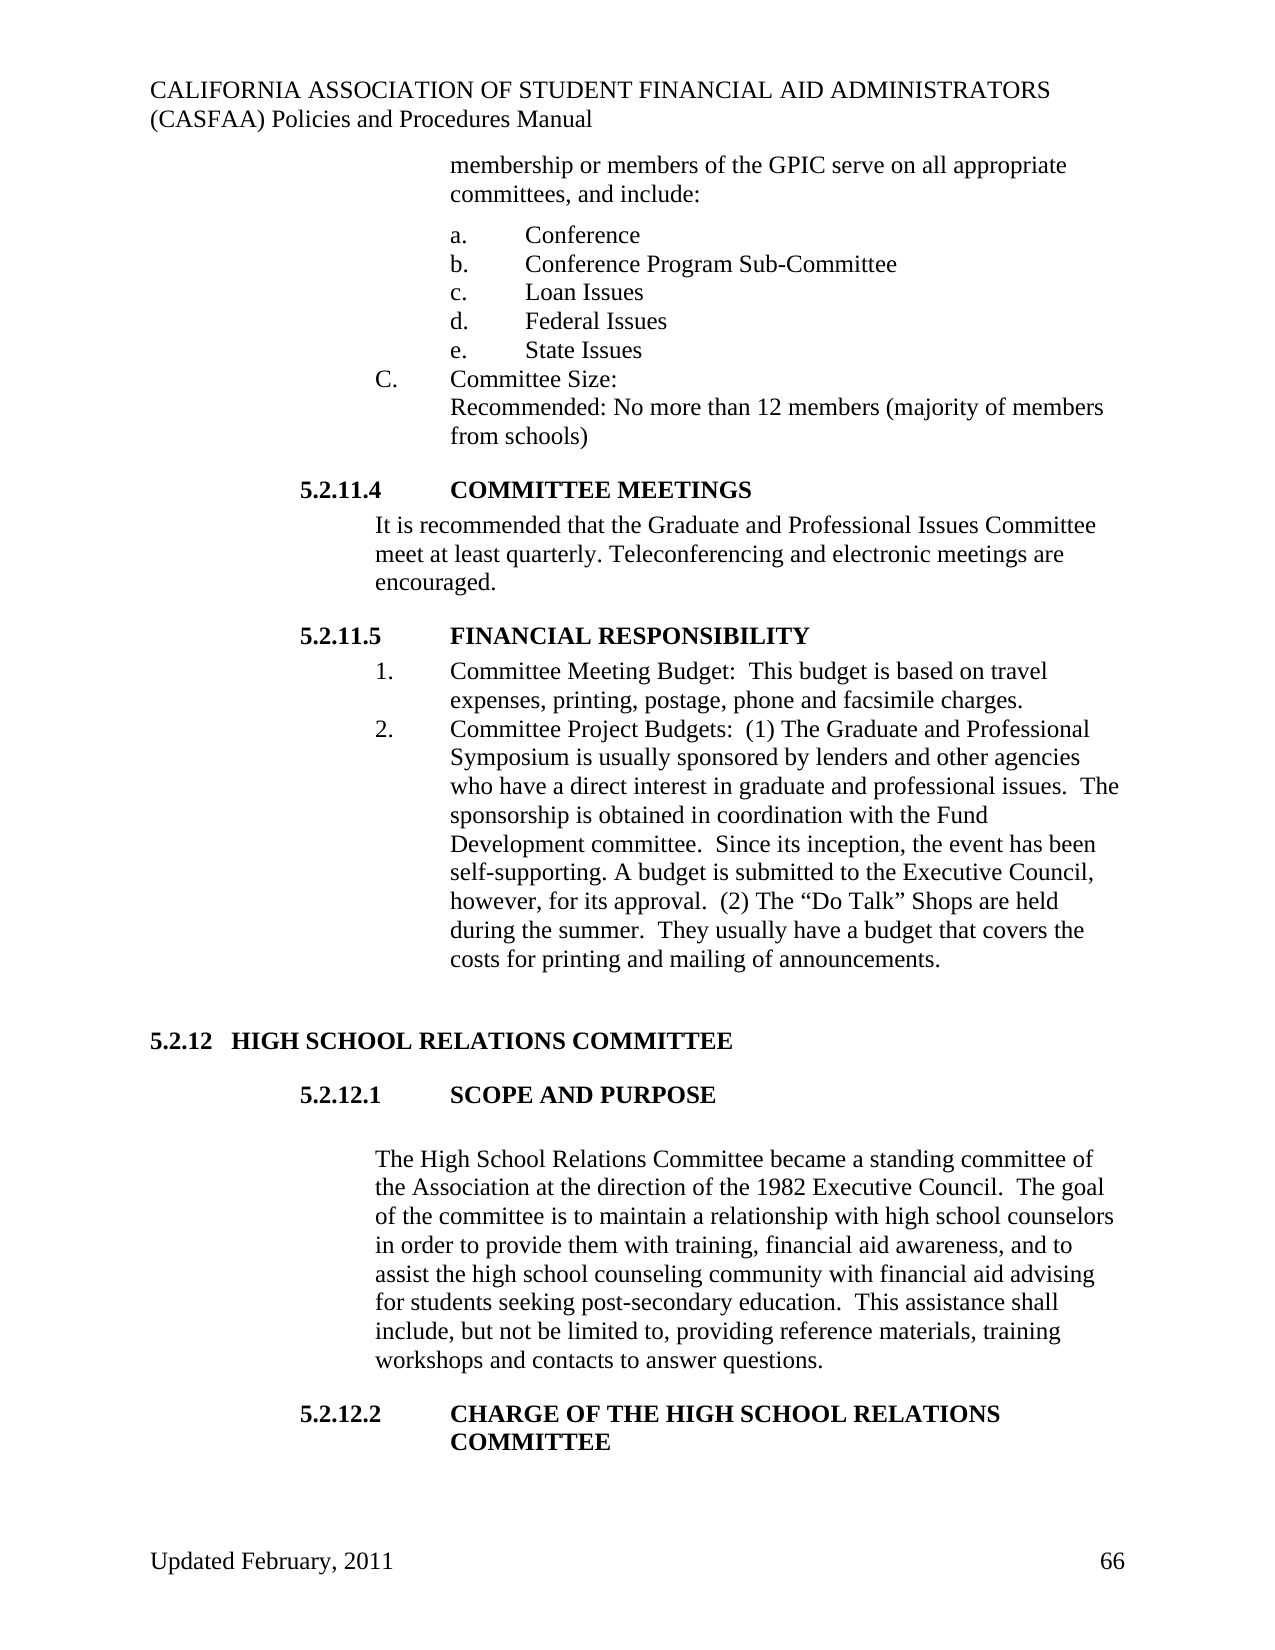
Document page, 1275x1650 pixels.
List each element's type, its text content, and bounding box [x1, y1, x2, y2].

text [450, 150, 1125, 207]
subtitle 5.2.12.1 SCOPE AND PURPOSE [150, 1080, 1125, 1109]
list e. State Issues [225, 335, 1125, 364]
subtitle 5.2.11.4 COMMITTEE MEETINGS [150, 475, 1125, 504]
subtitle 5.2.11.5 FINANCIAL RESPONSIBILITY [150, 621, 1125, 650]
list 2. Committee Project Budgets: (1) The Graduate and Professional Symposium is usually sponsored by lenders and other agencies who have a direct interest in graduate and professional issues. The sponsorship is obtained in coordination with the Fund Development committee. Since its inception, the event has been self-supporting. A budget is submitted to the Executive Council, however, for its approval. (2) The “Do Talk” Shops are held during the summer. They usually have a budget that covers the costs for printing and mailing of announcements. [225, 714, 1125, 972]
subtitle 5.2.12 HIGH SCHOOL RELATIONS COMMITTEE [150, 1026, 1125, 1055]
list a. Conference [225, 220, 1125, 249]
list b. Conference Program Sub-Committee [225, 249, 1125, 277]
list c. Loan Issues [225, 277, 1125, 306]
list C. Committee Size: [225, 364, 1125, 392]
text The High School Relations Committee became a standing committee of the Association at the direction of the 1982 Executive Council. The goal of the committee is to maintain a relationship with high school counselors in order to provide them with training, financial aid awareness, and to assist the high school counseling community with financial aid advising for students seeking post-secondary education. This assistance shall include, but not be limited to, providing reference materials, training workshops and contacts to answer questions. [375, 1144, 1125, 1374]
list 1. Committee Meeting Budget: This budget is based on travel expenses, printing, postage, phone and facsimile charges. [225, 656, 1125, 714]
text Recommended: No more than 12 members (majority of members from schools) [450, 392, 1125, 450]
subtitle 5.2.12.2 CHARGE OF THE HIGH SCHOOL RELATIONS COMMITTEE [300, 1399, 1125, 1456]
list d. Federal Issues [225, 306, 1125, 335]
text It is recommended that the Graduate and Professional Issues Committee meet at least quarterly. Teleconferencing and electronic meetings are encouraged. [375, 510, 1125, 596]
